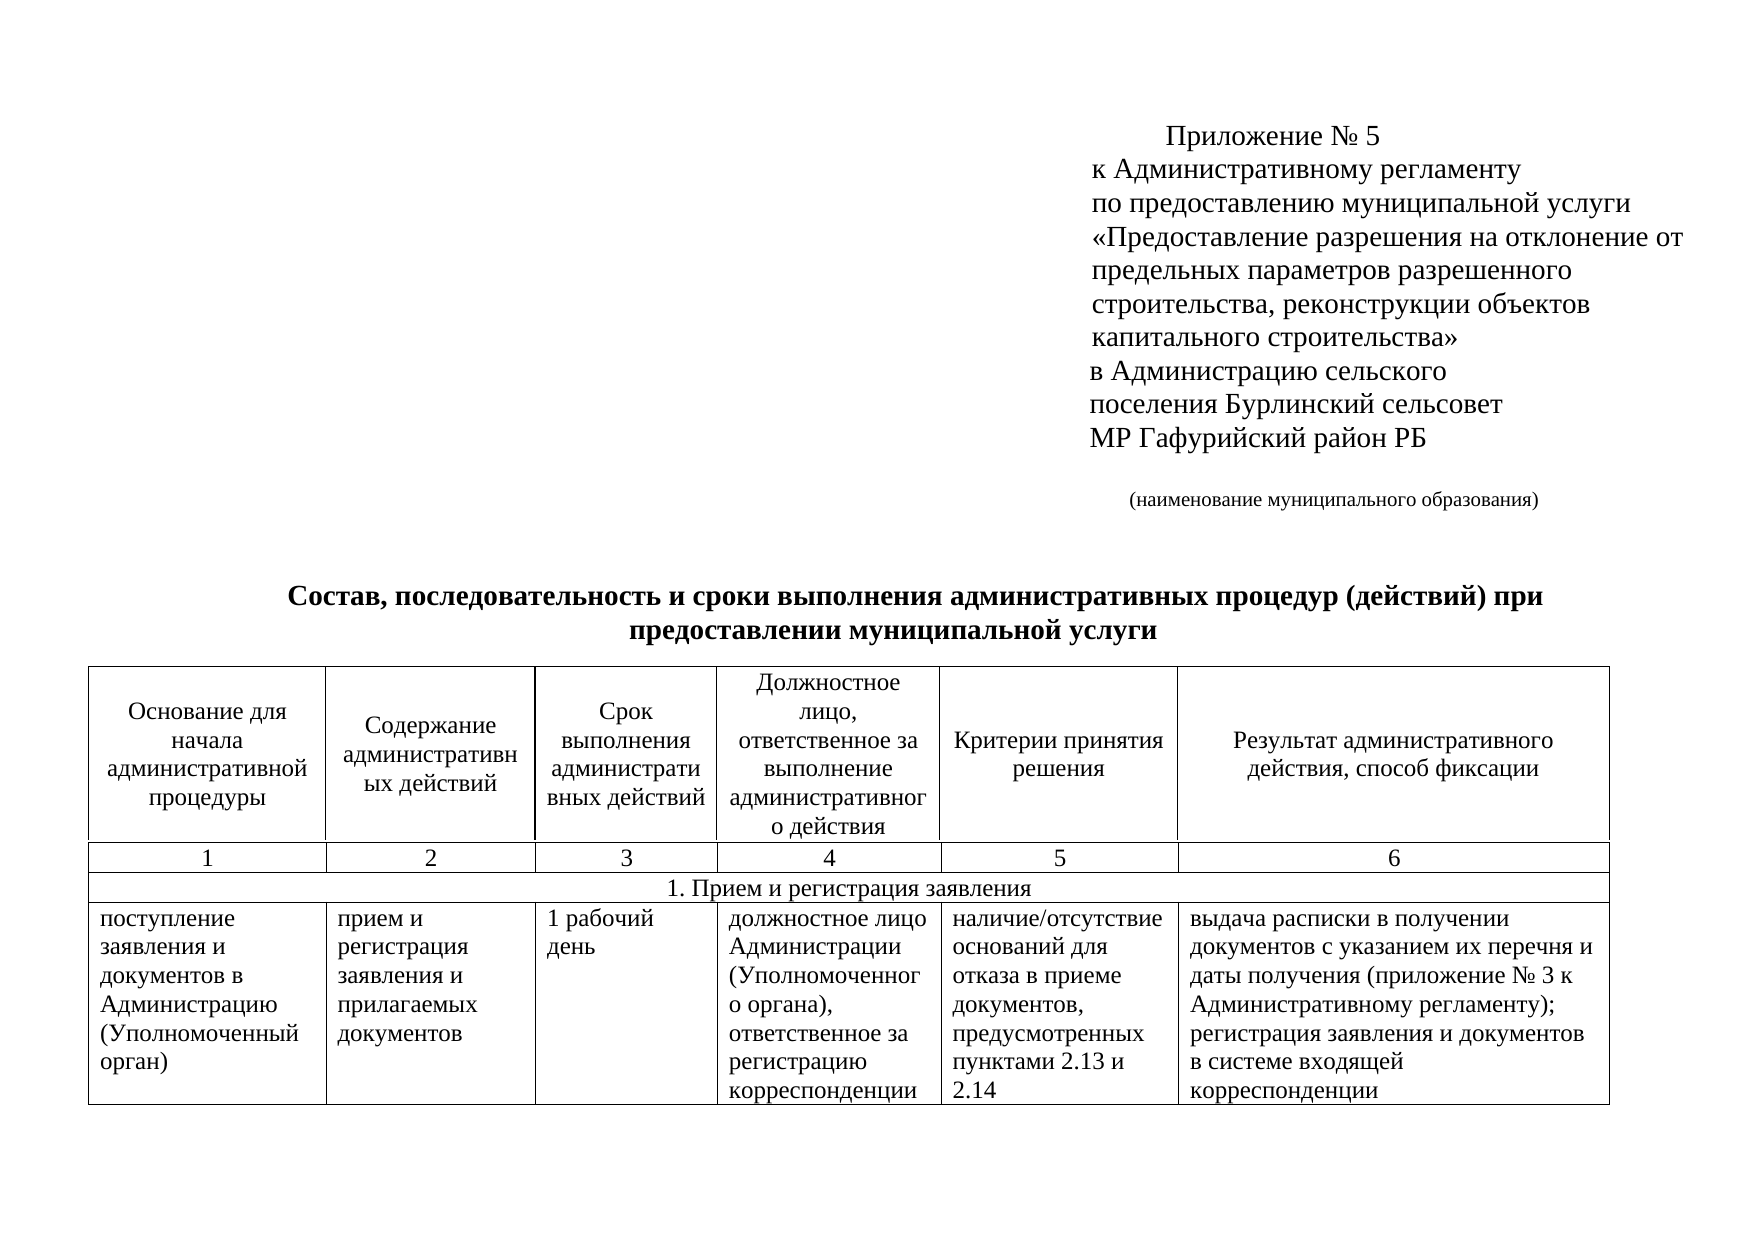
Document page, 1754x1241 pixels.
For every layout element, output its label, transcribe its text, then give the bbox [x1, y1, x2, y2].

table_cell 1. Прием и регистрация заявления [89, 873, 1609, 902]
table_cell 1 рабочий день [536, 903, 717, 1104]
text Приложение № 5 [1091, 118, 1716, 152]
table_header 1 [89, 843, 326, 872]
table_header Должностное лицо, ответственное за выполнение административного действия [717, 667, 939, 840]
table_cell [89, 903, 326, 1104]
table_header 5 [942, 843, 1178, 872]
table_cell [718, 903, 941, 1104]
table_header Критерии принятия решения [940, 667, 1177, 840]
table_header Срок выполнения административных действий [536, 667, 716, 840]
table_header 3 [536, 843, 717, 872]
text в Администрацию сельского [133, 353, 1654, 386]
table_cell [1179, 903, 1609, 1104]
text МР Гафурийский район РБ [133, 420, 1654, 453]
table_header 2 [327, 843, 535, 872]
text поселения Бурлинский сельсовет [133, 386, 1654, 420]
table_header Результат административного действия, способ фиксации [1178, 667, 1609, 840]
table_header Основание для начала административной процедуры [89, 667, 325, 840]
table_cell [942, 903, 1178, 1104]
table_header Содержание административных действий [326, 667, 534, 840]
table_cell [327, 903, 535, 1104]
text (наименование муниципального образования) [634, 487, 1654, 511]
table_header 4 [718, 843, 941, 872]
table_header 6 [1179, 843, 1609, 872]
text Состав, последовательность и сроки выполнения административных процедур (действий) при предоставлении муниципальной услуги [133, 578, 1654, 645]
text к Административному регламенту по предоставлению муниципальной услуги «Предоставление разрешения на отклонение от предельных параметров разрешенного строительства, реконструкции объектов капитального строительства» [1092, 152, 1716, 353]
